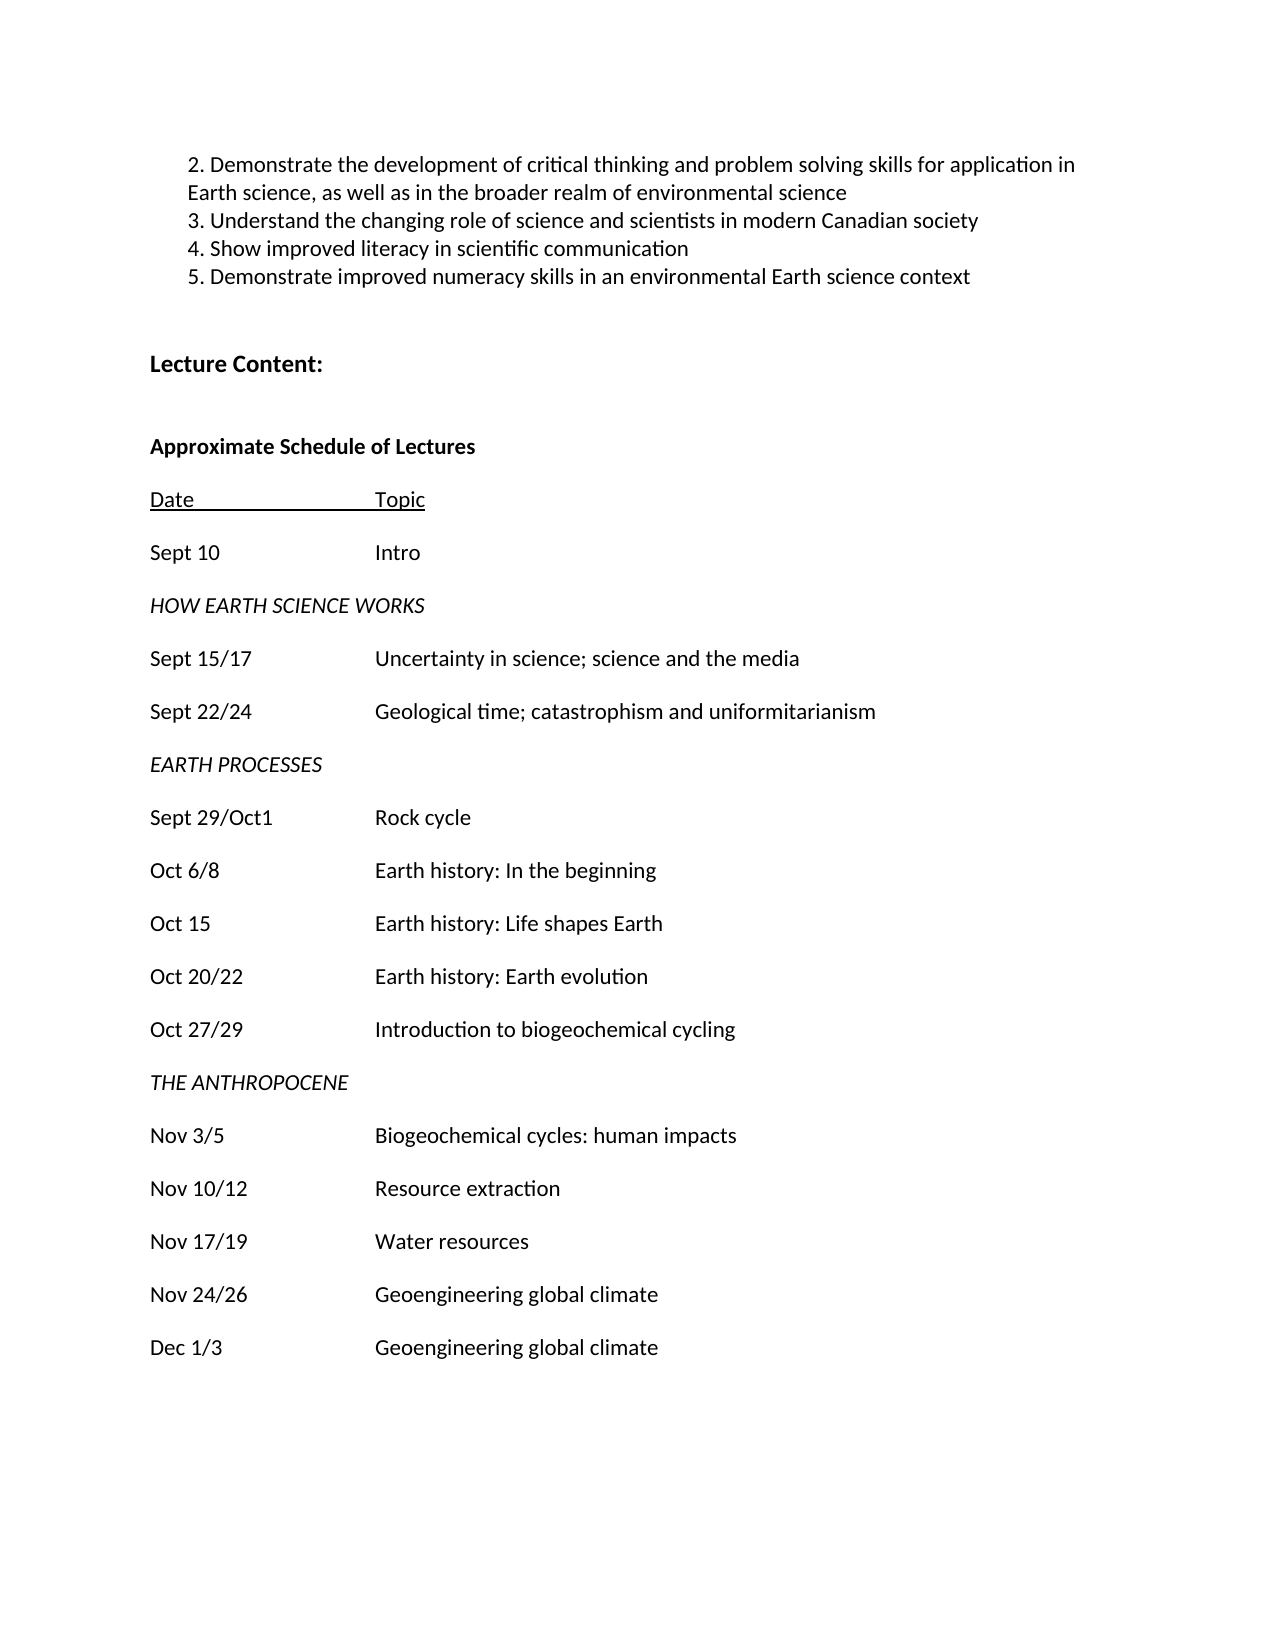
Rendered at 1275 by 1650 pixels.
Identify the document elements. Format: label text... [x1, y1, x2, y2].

text 3. Understand the changing role of science and scientists in modern Canadian society [187, 206, 1125, 234]
text Date Topic [150, 485, 1125, 513]
text Sept 10 Intro [150, 538, 1125, 566]
text Nov 10/12 Resource extraction [150, 1174, 1125, 1202]
text Sept 29/Oct1 Rock cycle [150, 803, 1125, 831]
text Oct 6/8 Earth history: In the beginning [150, 856, 1125, 884]
text Approximate Schedule of Lectures [150, 432, 1125, 460]
text 4. Show improved literacy in scientific communication [187, 234, 1125, 262]
text HOW EARTH SCIENCE WORKS [150, 591, 1125, 619]
text Nov 24/26 Geoengineering global climate [150, 1281, 1125, 1308]
text 5. Demonstrate improved numeracy skills in an environmental Earth science context [187, 262, 1125, 290]
text 2. Demonstrate the development of critical thinking and problem solving skills for application in Earth science, as well as in the broader realm of environmental science [187, 150, 1125, 206]
text Oct 27/29 Introduction to biogeochemical cycling [150, 1015, 1125, 1043]
text THE ANTHROPOCENE [150, 1068, 1125, 1096]
text Sept 22/24 Geological time; catastrophism and uniformitarianism [150, 697, 1125, 725]
text Dec 1/3 Geoengineering global climate [150, 1333, 1125, 1362]
text EARTH PROCESSES [150, 750, 1125, 778]
text Oct 20/22 Earth history: Earth evolution [150, 962, 1125, 990]
text Sept 15/17 Uncertainty in science; science and the media [150, 644, 1125, 672]
text Nov 3/5 Biogeochemical cycles: human impacts [150, 1121, 1125, 1149]
text Oct 15 Earth history: Life shapes Earth [150, 909, 1125, 937]
subtitle Lecture Content: [150, 349, 1125, 379]
text Nov 17/19 Water resources [150, 1227, 1125, 1256]
